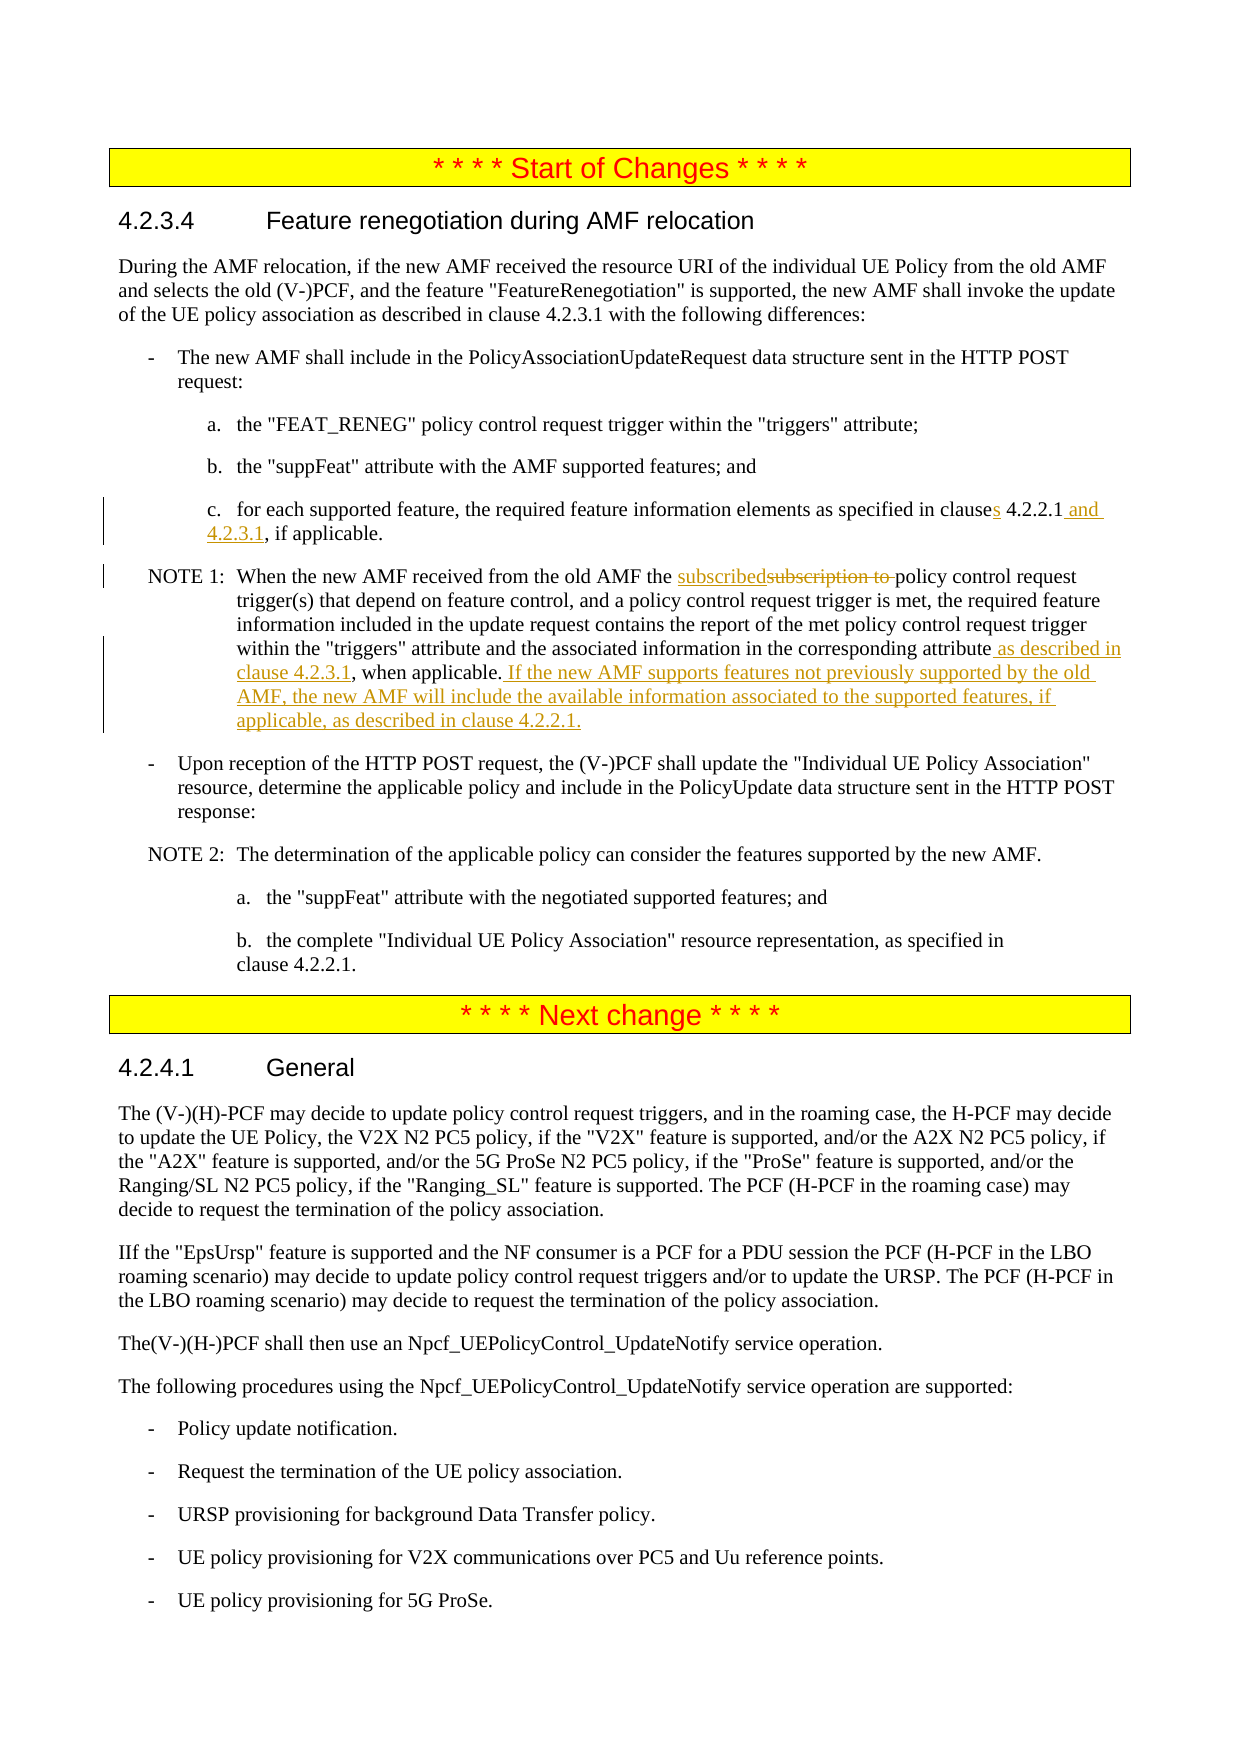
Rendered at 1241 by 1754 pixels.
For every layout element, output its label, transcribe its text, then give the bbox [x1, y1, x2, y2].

text The(V-)(H-)PCF shall then use an Npcf_UEPolicyControl_UpdateNotify service operation. [118, 1331, 1122, 1355]
text - Policy update notification. [148, 1416, 1122, 1440]
subtitle 4.2.4.1 General [118, 1053, 1122, 1082]
text - The new AMF shall include in the PolicyAssociationUpdateRequest data structure sent in the HTTP POST request: [148, 345, 1122, 393]
text - UE policy provisioning for 5G ProSe. [148, 1588, 1122, 1612]
text b. the "suppFeat" attribute with the AMF supported features; and [207, 454, 1122, 478]
subtitle 4.2.3.4 Feature renegotiation during AMF relocation [118, 206, 1122, 235]
text - UE policy provisioning for V2X communications over PC5 and Uu reference points. [148, 1545, 1122, 1569]
text a. the "FEAT_RENEG" policy control request trigger within the "triggers" attribute; [207, 412, 1122, 436]
text IIf the "EpsUrsp" feature is supported and the NF consumer is a PCF for a PDU session the PCF (H-PCF in the LBO roaming scenario) may decide to update policy control request triggers and/or to update the URSP. The PCF (H-PCF in the LBO roaming scenario) may decide to request the termination of the policy association. [118, 1240, 1122, 1312]
text c. for each supported feature, the required feature information elements as specified in clause 4.2.2.1, if applicable. [207, 497, 1122, 545]
text * * * * Start of Changes * * * * [110, 149, 1130, 186]
text - Upon reception of the HTTP POST request, the (V-)PCF shall update the "Individual UE Policy Association" resource, determine the applicable policy and include in the PolicyUpdate data structure sent in the HTTP POST response: [148, 751, 1122, 823]
text b. the complete "Individual UE Policy Association" resource representation, as specified in clause 4.2.2.1. [236, 928, 1122, 976]
text * * * * Next change * * * * [110, 996, 1130, 1033]
text During the AMF relocation, if the new AMF received the resource URI of the individual UE Policy from the old AMF and selects the old (V-)PCF, and the feature "FeatureRenegotiation" is supported, the new AMF shall invoke the update of the UE policy association as described in clause 4.2.3.1 with the following differences: [118, 254, 1122, 326]
text NOTE 2: The determination of the applicable policy can consider the features supported by the new AMF. [148, 842, 1122, 866]
text - URSP provisioning for background Data Transfer policy. [148, 1502, 1122, 1526]
text a. the "suppFeat" attribute with the negotiated supported features; and [236, 885, 1122, 909]
text NOTE 1: When the new AMF received from the old AMF the policy control request trigger(s) that depend on feature control, and a policy control request trigger is met, the required feature information included in the update request contains the report of the met policy control request trigger within the "triggers" attribute and the associated information in the corresponding attribute, when applicable. [148, 564, 1122, 732]
text The following procedures using the Npcf_UEPolicyControl_UpdateNotify service operation are supported: [118, 1373, 1122, 1398]
text - Request the termination of the UE policy association. [148, 1459, 1122, 1483]
text The (V-)(H)-PCF may decide to update policy control request triggers, and in the roaming case, the H-PCF may decide to update the UE Policy, the V2X N2 PC5 policy, if the "V2X" feature is supported, and/or the A2X N2 PC5 policy, if the "A2X" feature is supported, and/or the 5G ProSe N2 PC5 policy, if the "ProSe" feature is supported, and/or the Ranging/SL N2 PC5 policy, if the "Ranging_SL" feature is supported. The PCF (H-PCF in the roaming case) may decide to request the termination of the policy association. [118, 1101, 1122, 1221]
